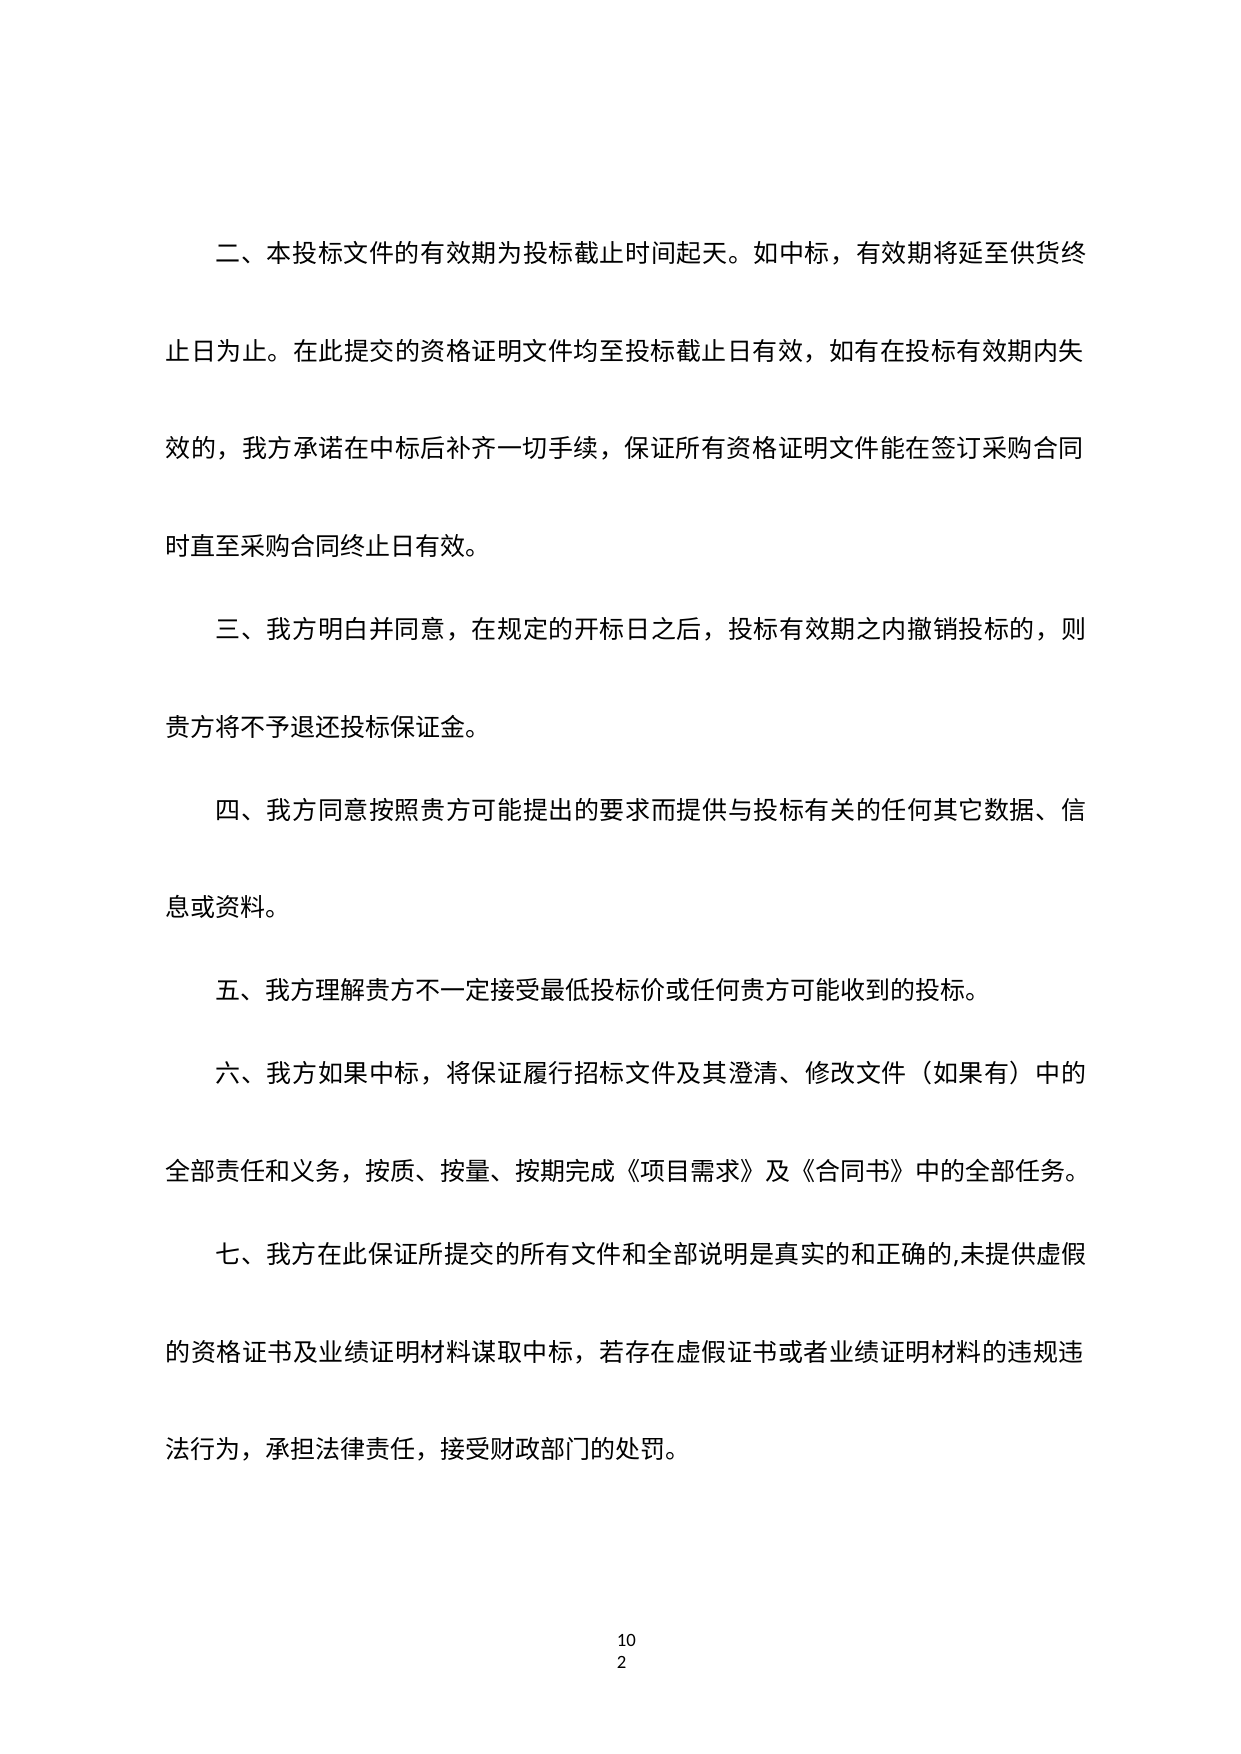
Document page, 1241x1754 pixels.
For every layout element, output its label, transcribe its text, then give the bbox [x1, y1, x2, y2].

text 五、我方理解贵方不一定接受最低投标价或任何贵方可能收到的投标。 [165, 956, 1087, 1021]
text 三、我方明白并同意，在规定的开标日之后，投标有效期之内撤销投标的，则贵方将不予退还投标保证金。 [165, 595, 1087, 758]
text 二、本投标文件的有效期为投标截止时间起天。如中标，有效期将延至供货终止日为止。在此提交的资格证明文件均至投标截止日有效，如有在投标有效期内失效的，我方承诺在中标后补齐一切手续，保证所有资格证明文件能在签订采购合同时直至采购合同终止日有效。 [165, 219, 1087, 577]
text 六、我方如果中标，将保证履行招标文件及其澄清、修改文件（如果有）中的全部责任和义务，按质、按量、按期完成《项目需求》及《合同书》中的全部任务。 [165, 1039, 1087, 1202]
text 七、我方在此保证所提交的所有文件和全部说明是真实的和正确的,未提供虚假的资格证书及业绩证明材料谋取中标，若存在虚假证书或者业绩证明材料的违规违法行为，承担法律责任，接受财政部门的处罚。 [165, 1220, 1087, 1480]
text 四、我方同意按照贵方可能提出的要求而提供与投标有关的任何其它数据、信息或资料。 [165, 776, 1087, 938]
